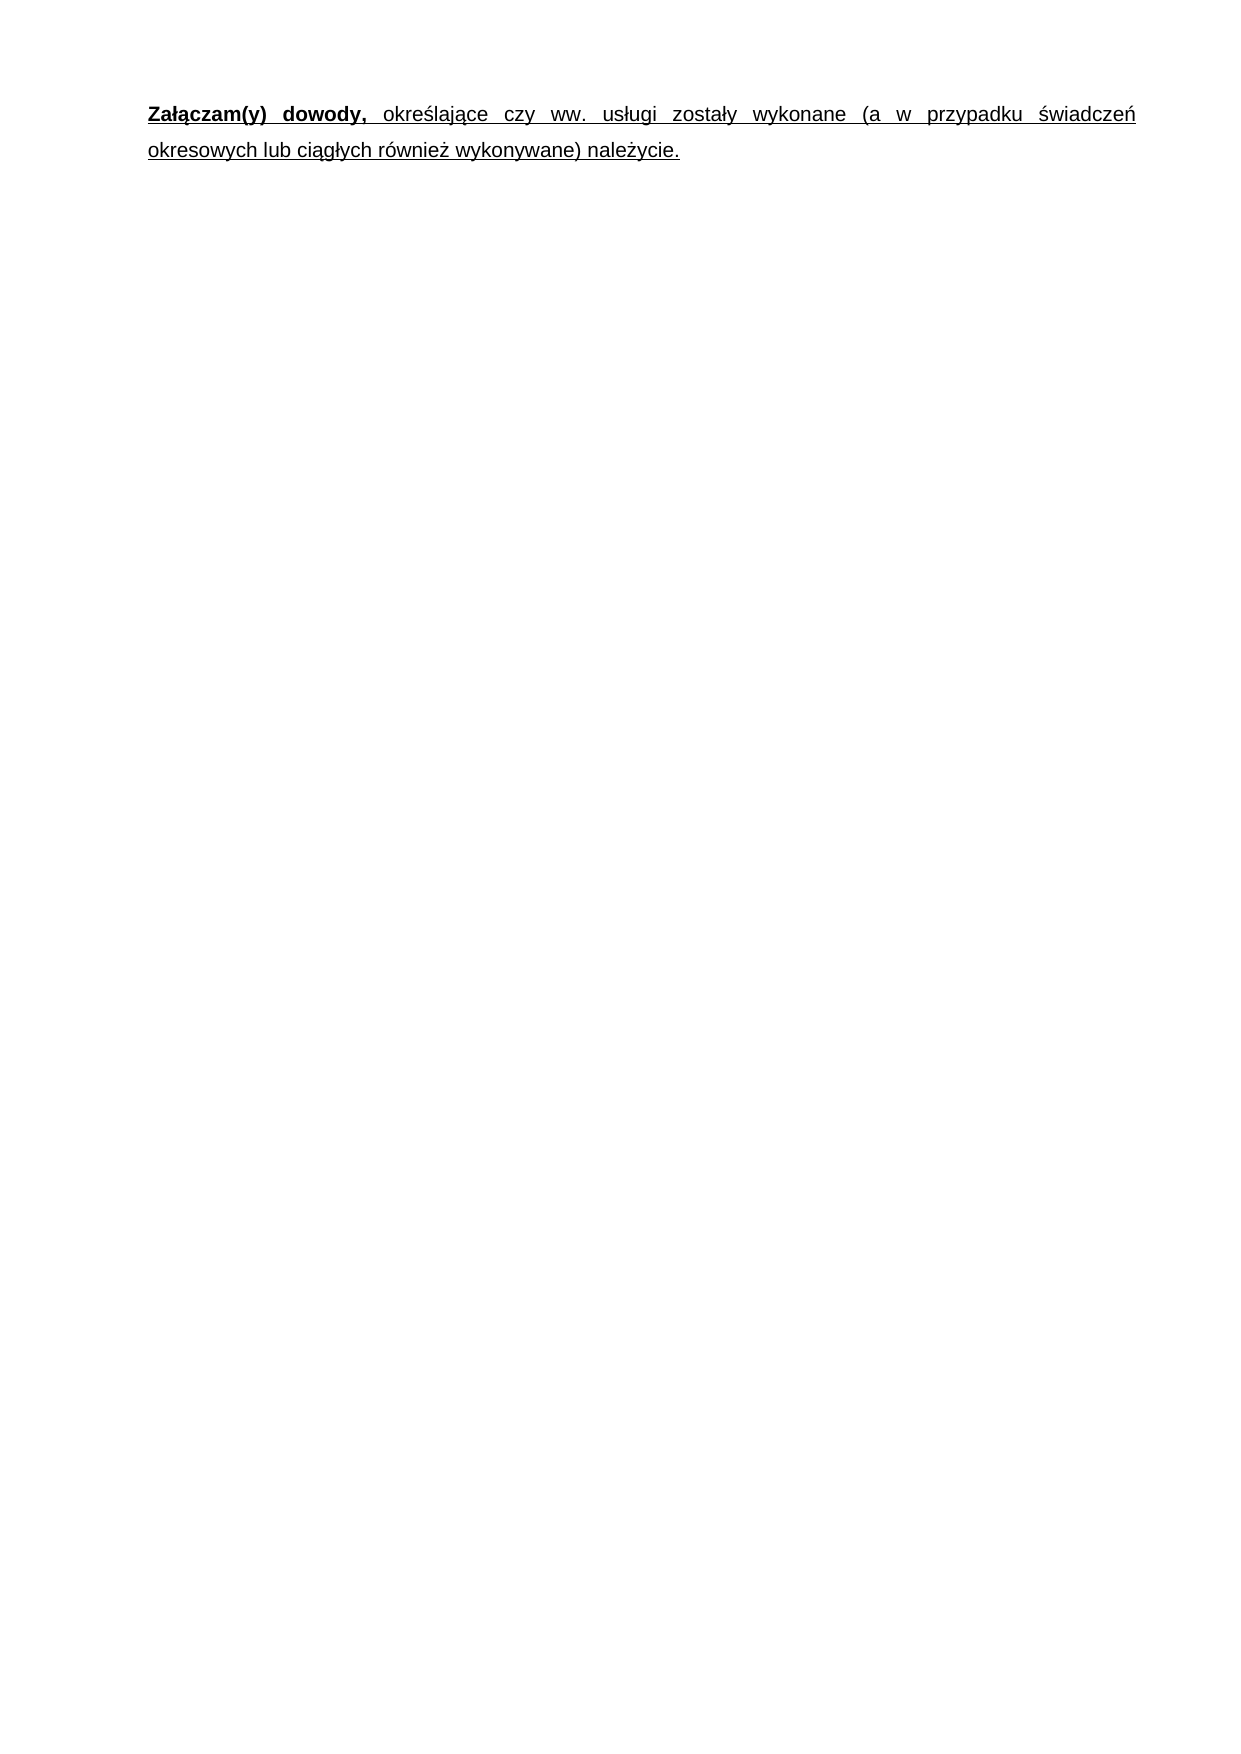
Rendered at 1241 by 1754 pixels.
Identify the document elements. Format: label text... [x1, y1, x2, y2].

text Załączam(y) dowody, określające czy ww. usługi zostały wykonane (a w przypadku świadczeń okresowych lub ciągłych również wykonywane) należycie. [148, 102, 1137, 162]
